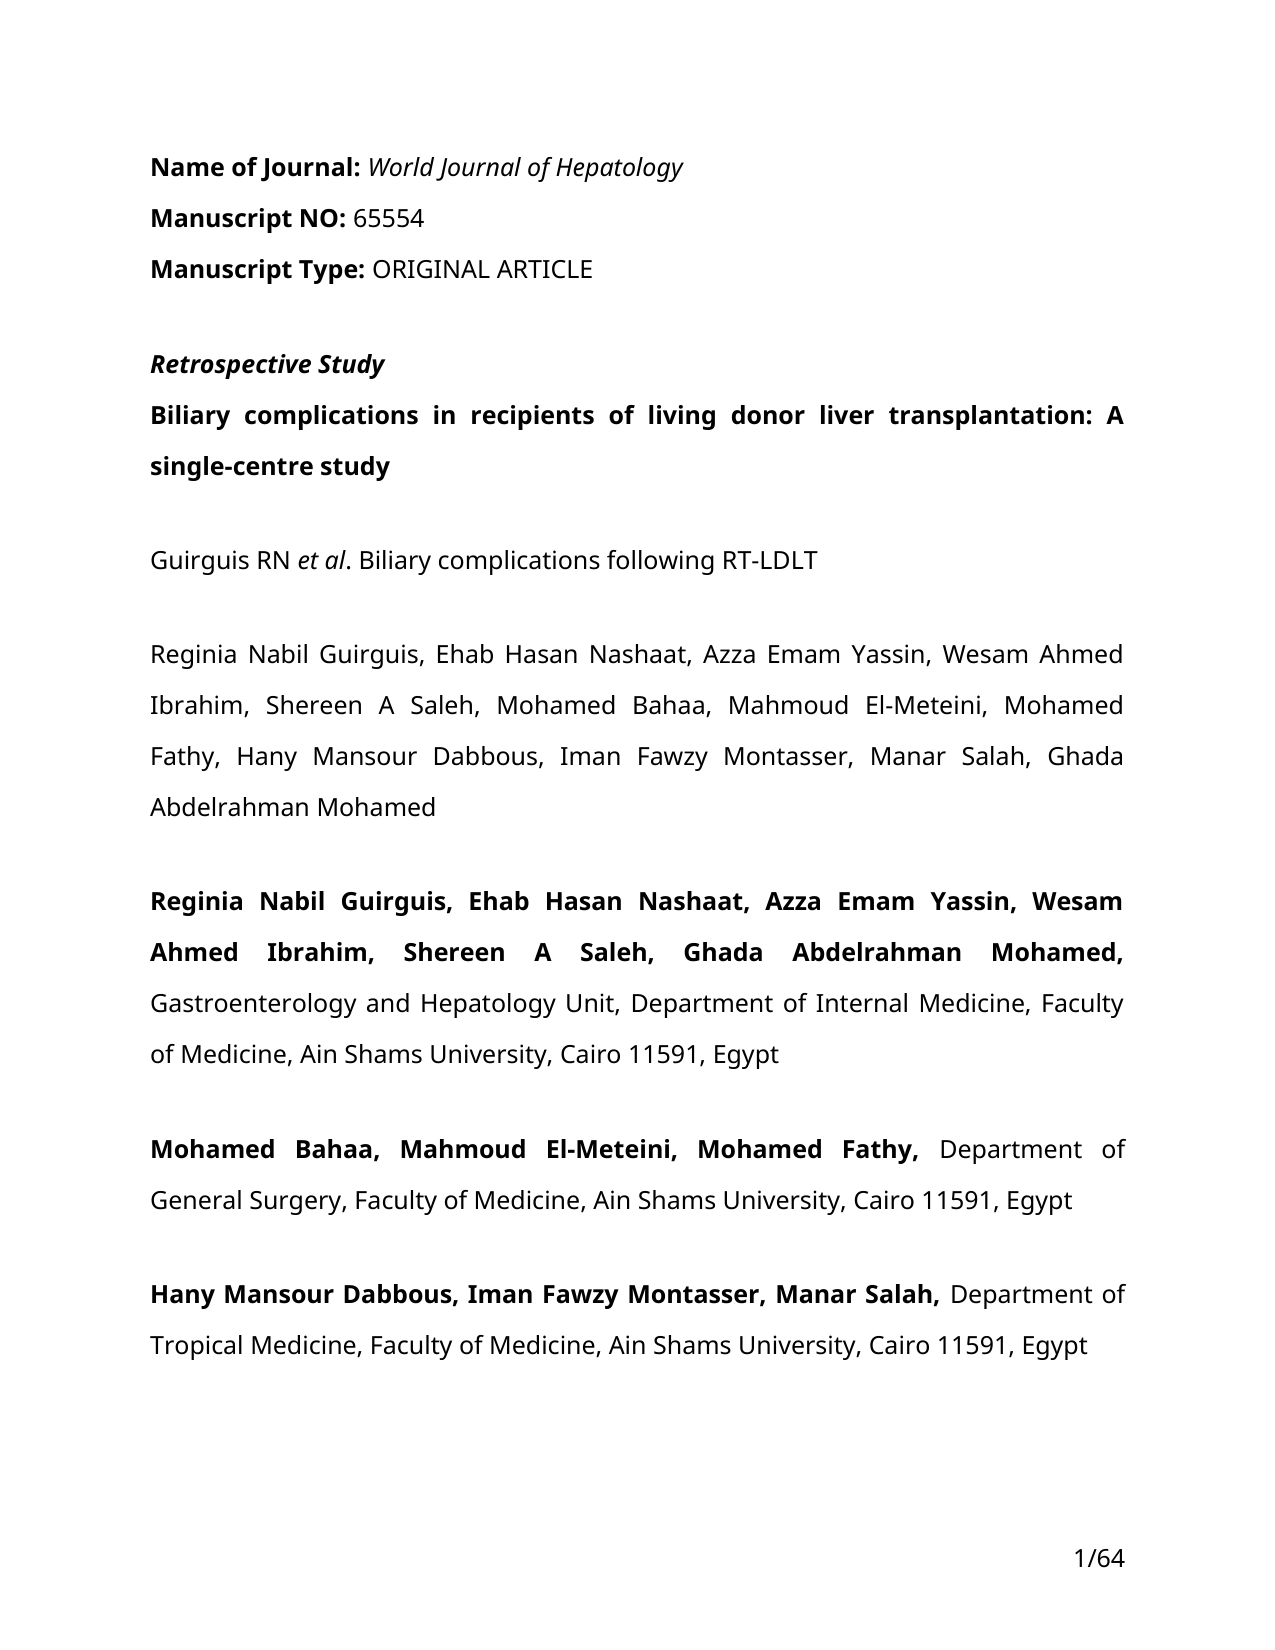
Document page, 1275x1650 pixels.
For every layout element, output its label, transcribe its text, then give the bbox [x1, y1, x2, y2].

text Retrospective Study [150, 346, 1125, 380]
text Manuscript Type: ORIGINAL ARTICLE [150, 252, 1125, 286]
text Guirguis RN et al. Biliary complications following RT-LDLT [150, 542, 1125, 577]
text Name of Journal: World Journal of Hepatology [150, 150, 1125, 184]
text Biliary complications in recipients of living donor liver transplantation: A single-centre study [150, 397, 1125, 482]
text Reginia Nabil Guirguis, Ehab Hasan Nashaat, Azza Emam Yassin, Wesam Ahmed Ibrahim, Shereen A Saleh, Ghada Abdelrahman Mohamed, Gastroenterology and Hepatology Unit, Department of Internal Medicine, Faculty of Medicine, Ain Shams University, Cairo 11591, Egypt [150, 884, 1125, 1071]
text Manuscript NO: 65554 [150, 201, 1125, 235]
text Mohamed Bahaa, Mahmoud El-Meteini, Mohamed Fathy, Department of General Surgery, Faculty of Medicine, Ain Shams University, Cairo 11591, Egypt [150, 1131, 1125, 1216]
text Hany Mansour Dabbous, Iman Fawzy Montasser, Manar Salah, Department of Tropical Medicine, Faculty of Medicine, Ain Shams University, Cairo 11591, Egypt [150, 1276, 1125, 1362]
text Reginia Nabil Guirguis, Ehab Hasan Nashaat, Azza Emam Yassin, Wesam Ahmed Ibrahim, Shereen A Saleh, Mohamed Bahaa, Mahmoud El-Meteini, Mohamed Fathy, Hany Mansour Dabbous, Iman Fawzy Montasser, Manar Salah, Ghada Abdelrahman Mohamed [150, 637, 1125, 824]
